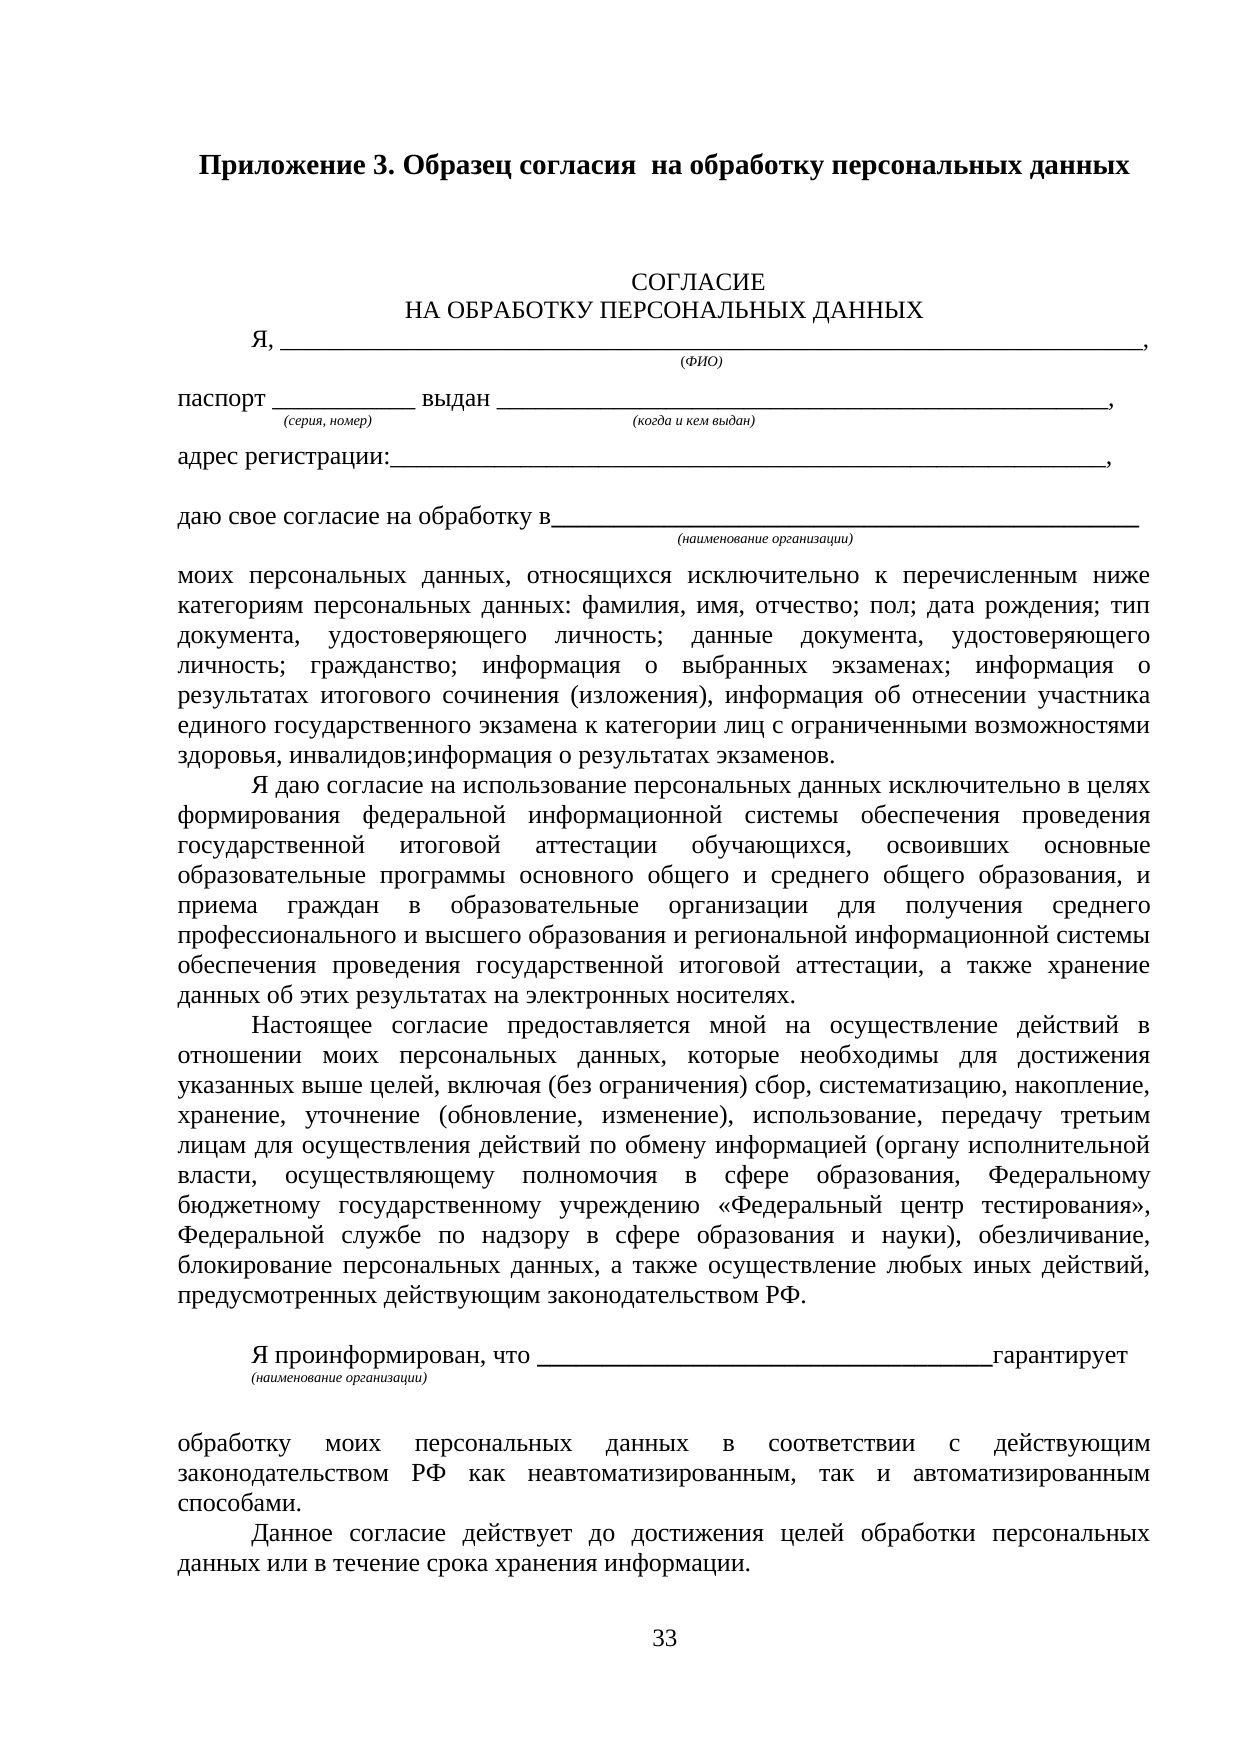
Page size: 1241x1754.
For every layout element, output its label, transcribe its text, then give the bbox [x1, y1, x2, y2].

text Приложение 3. Образец согласия на обработку персональных данных [177, 147, 1152, 180]
text Я даю согласие на использование персональных данных исключительно в целях формирования федеральной информационной системы обеспечения проведения государственной итоговой аттестации обучающихся, освоивших основные образовательные программы основного общего и среднего общего образования, и приема граждан в образовательные организации для получения среднего профессионального и высшего образования и региональной информационной системы обеспечения проведения государственной итоговой аттестации, а также хранение данных об этих результатах на электронных носителях. [177, 769, 1152, 1009]
text СОГЛАСИЕ НА ОБРАБОТКУ ПЕРСОНАЛЬНЫХ ДАННЫХ [177, 267, 1152, 324]
text (наименование организации) [177, 1369, 1152, 1398]
text Настоящее согласие предоставляется мной на осуществление действий в отношении моих персональных данных, которые необходимы для достижения указанных выше целей, включая (без ограничения) сбор, систематизацию, накопление, хранение, уточнение (обновление, изменение), использование, передачу третьим лицам для осуществления действий по обмену информацией (органу исполнительной власти, осуществляющему полномочия в сфере образования, Федеральному бюджетному государственному учреждению «Федеральный центр тестирования», Федеральной службе по надзору в сфере образования и науки), обезличивание, блокирование персональных данных, а также осуществление любых иных действий, предусмотренных действующим законодательством РФ. [177, 1009, 1152, 1309]
text (ФИО) [177, 353, 1152, 382]
text Я проинформирован, что ___________________________________гарантирует [177, 1339, 1152, 1369]
text Я, _____________________________________________________________________, [177, 324, 1152, 353]
text (наименование организации) [177, 530, 1152, 559]
text Данное согласие действует до достижения целей обработки персональных данных или в течение срока хранения информации. [177, 1517, 1152, 1577]
text (серия, номер) (когда и кем выдан) [177, 412, 1152, 440]
text паспорт ___________ выдан _______________________________________________, [177, 382, 1152, 412]
text моих персональных данных, относящихся исключительно к перечисленным ниже категориям персональных данных: фамилия, имя, отчество; пол; дата рождения; тип документа, удостоверяющего личность; данные документа, удостоверяющего личность; гражданство; информация о выбранных экзаменах; информация о результатах итогового сочинения (изложения), информация об отнесении участника единого государственного экзамена к категории лиц с ограниченными возможностями здоровья, инвалидов;информация о результатах экзаменов. [177, 559, 1152, 769]
text даю свое согласие на обработку в_______________________________________________ [177, 500, 1152, 530]
text обработку моих персональных данных в соответствии с действующим законодательством РФ как неавтоматизированным, так и автоматизированным способами. [177, 1427, 1152, 1517]
text адрес регистрации:_______________________________________________________, [177, 440, 1152, 470]
